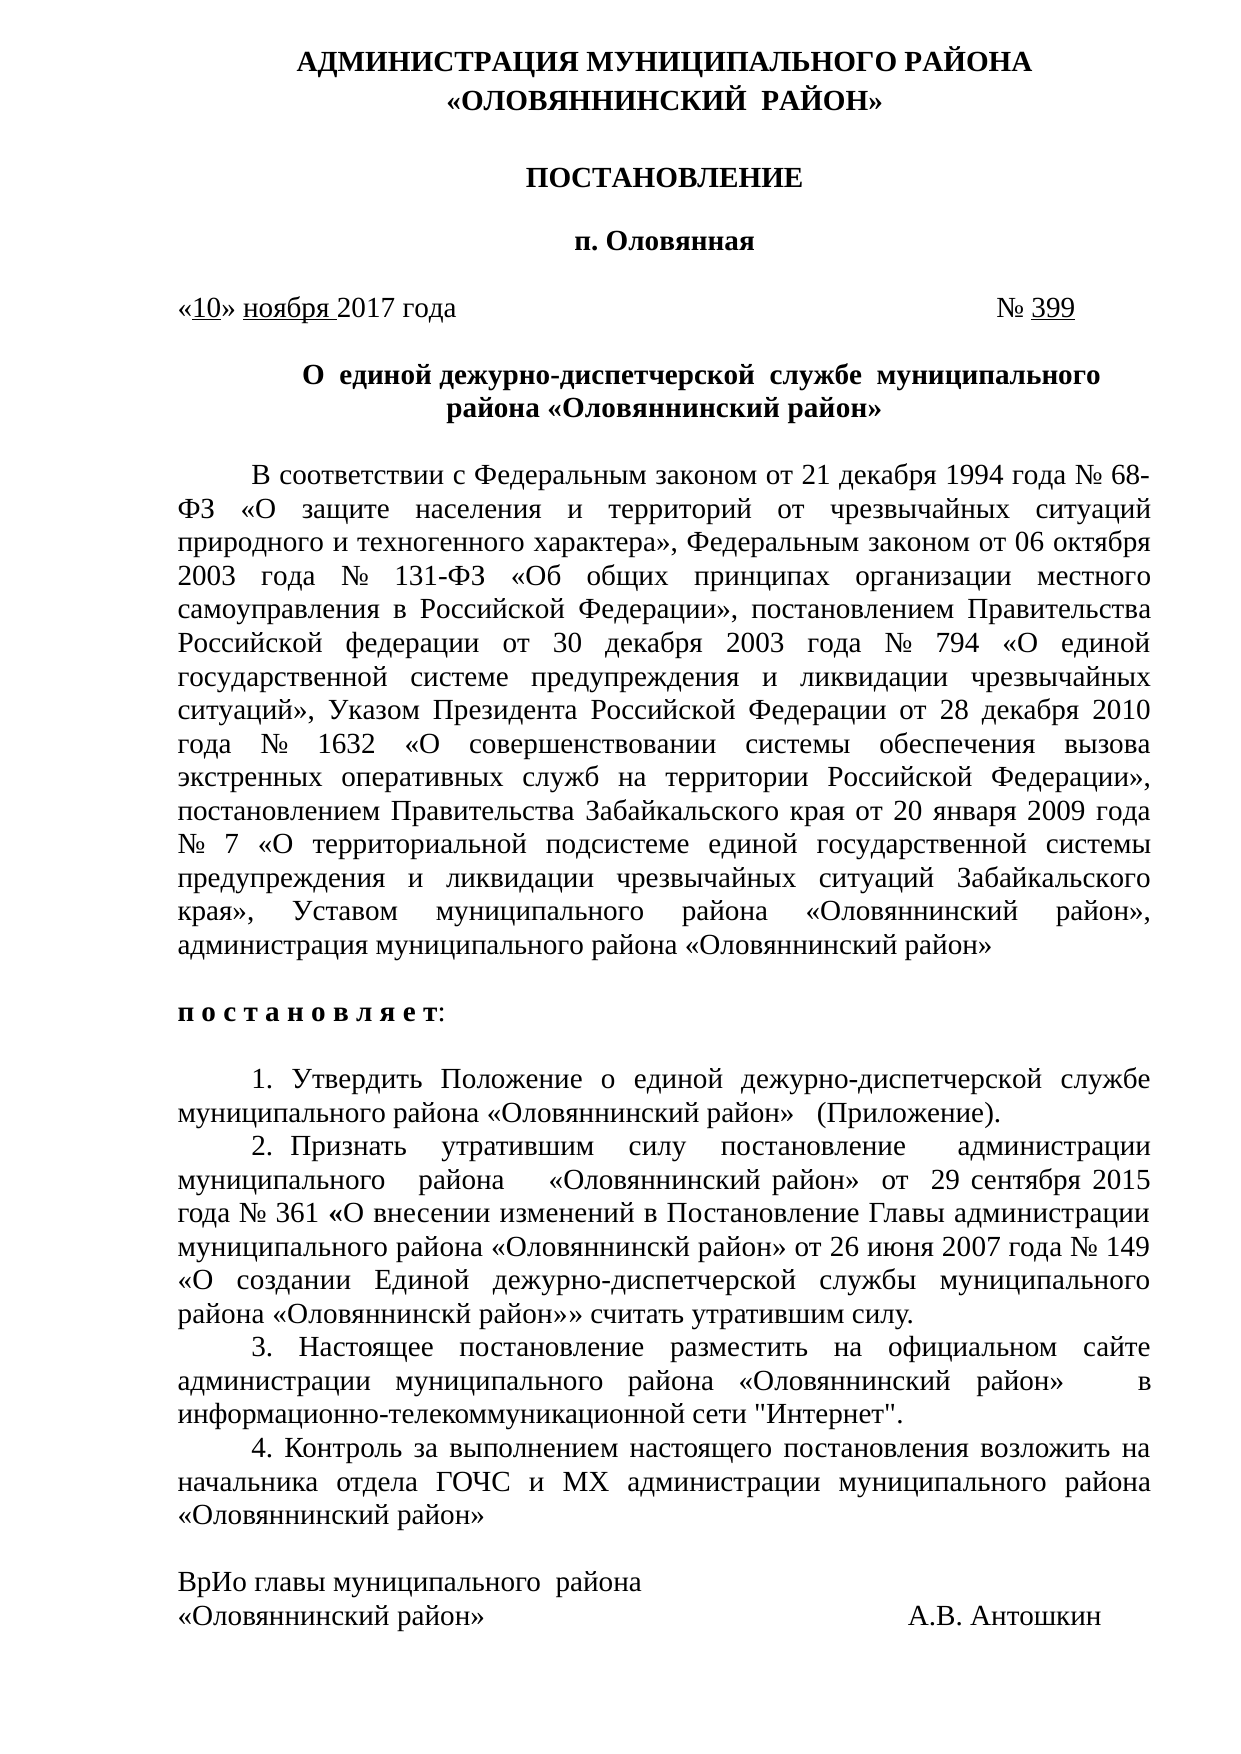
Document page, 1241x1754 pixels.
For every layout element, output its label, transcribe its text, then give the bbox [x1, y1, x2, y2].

text «Оловяннинский район» А.В. Антошкин [177, 1598, 1152, 1631]
text ПОСТАНОВЛЕНИЕ [177, 160, 1152, 193]
title п о с т а н о в л я е т: [177, 994, 1152, 1028]
text п. Оловянная [177, 223, 1152, 256]
text 2. Признать утратившим силу постановление администрации муниципального района «Оловяннинский район» от 29 сентября 2015 года № 361 «О внесении изменений в Постановление Главы администрации муниципального района «Оловяннинскй район» от 26 июня 2007 года № 149 «О создании Единой дежурно-диспетчерской службы муниципального района «Оловяннинскй район»» считать утратившим силу. [177, 1128, 1152, 1329]
text 4. Контроль за выполнением настоящего постановления возложить на начальника отдела ГОЧС и МХ администрации муниципального района «Оловяннинский район» [177, 1430, 1152, 1531]
text 1. Утвердить Положение о единой дежурно-диспетчерской службе муниципального района «Оловяннинский район» (Приложение). [177, 1061, 1152, 1128]
title В соответствии с Федеральным законом от 21 декабря 1994 года № 68-ФЗ «О защите населения и территорий от чрезвычайных ситуаций природного и техногенного характера», Федеральным законом от 06 октября 2003 года № 131-ФЗ «Об общих принципах организации местного самоуправления в Российской Федерации», постановлением Правительства Российской федерации от 30 декабря 2003 года № 794 «О единой государственной системе предупреждения и ликвидации чрезвычайных ситуаций», Указом Президента Российской Федерации от 28 декабря № 1632 «О совершенствовании системы обеспечения вызова экстренных оперативных служб на территории Российской Федерации», постановлением Правительства Забайкальского края от 20 января 2009 года № 7 «О территориальной подсистеме единой государственной системы предупреждения и ликвидации чрезвычайных ситуаций Забайкальского края», Уставом муниципального района «Оловяннинский район», администрация муниципального района «Оловяннинский район» [177, 457, 1152, 961]
text «10» ноября 2017 года № 399 [177, 290, 1152, 323]
text 3. Настоящее постановление разместить на официальном сайте администрации муниципального района «Оловяннинский район» в информационно-телекоммуникационной сети "Интернет". [177, 1329, 1152, 1430]
title О единой дежурно-диспетчерской службе муниципального района «Оловяннинский район» [177, 357, 1152, 424]
text АДМИНИСТРАЦИЯ МУНИЦИПАЛЬНОГО РАЙОНА [177, 44, 1152, 78]
text «ОЛОВЯННИНСКИЙ РАЙОН» [177, 83, 1152, 116]
text ВрИо главы муниципального района [177, 1564, 1152, 1598]
